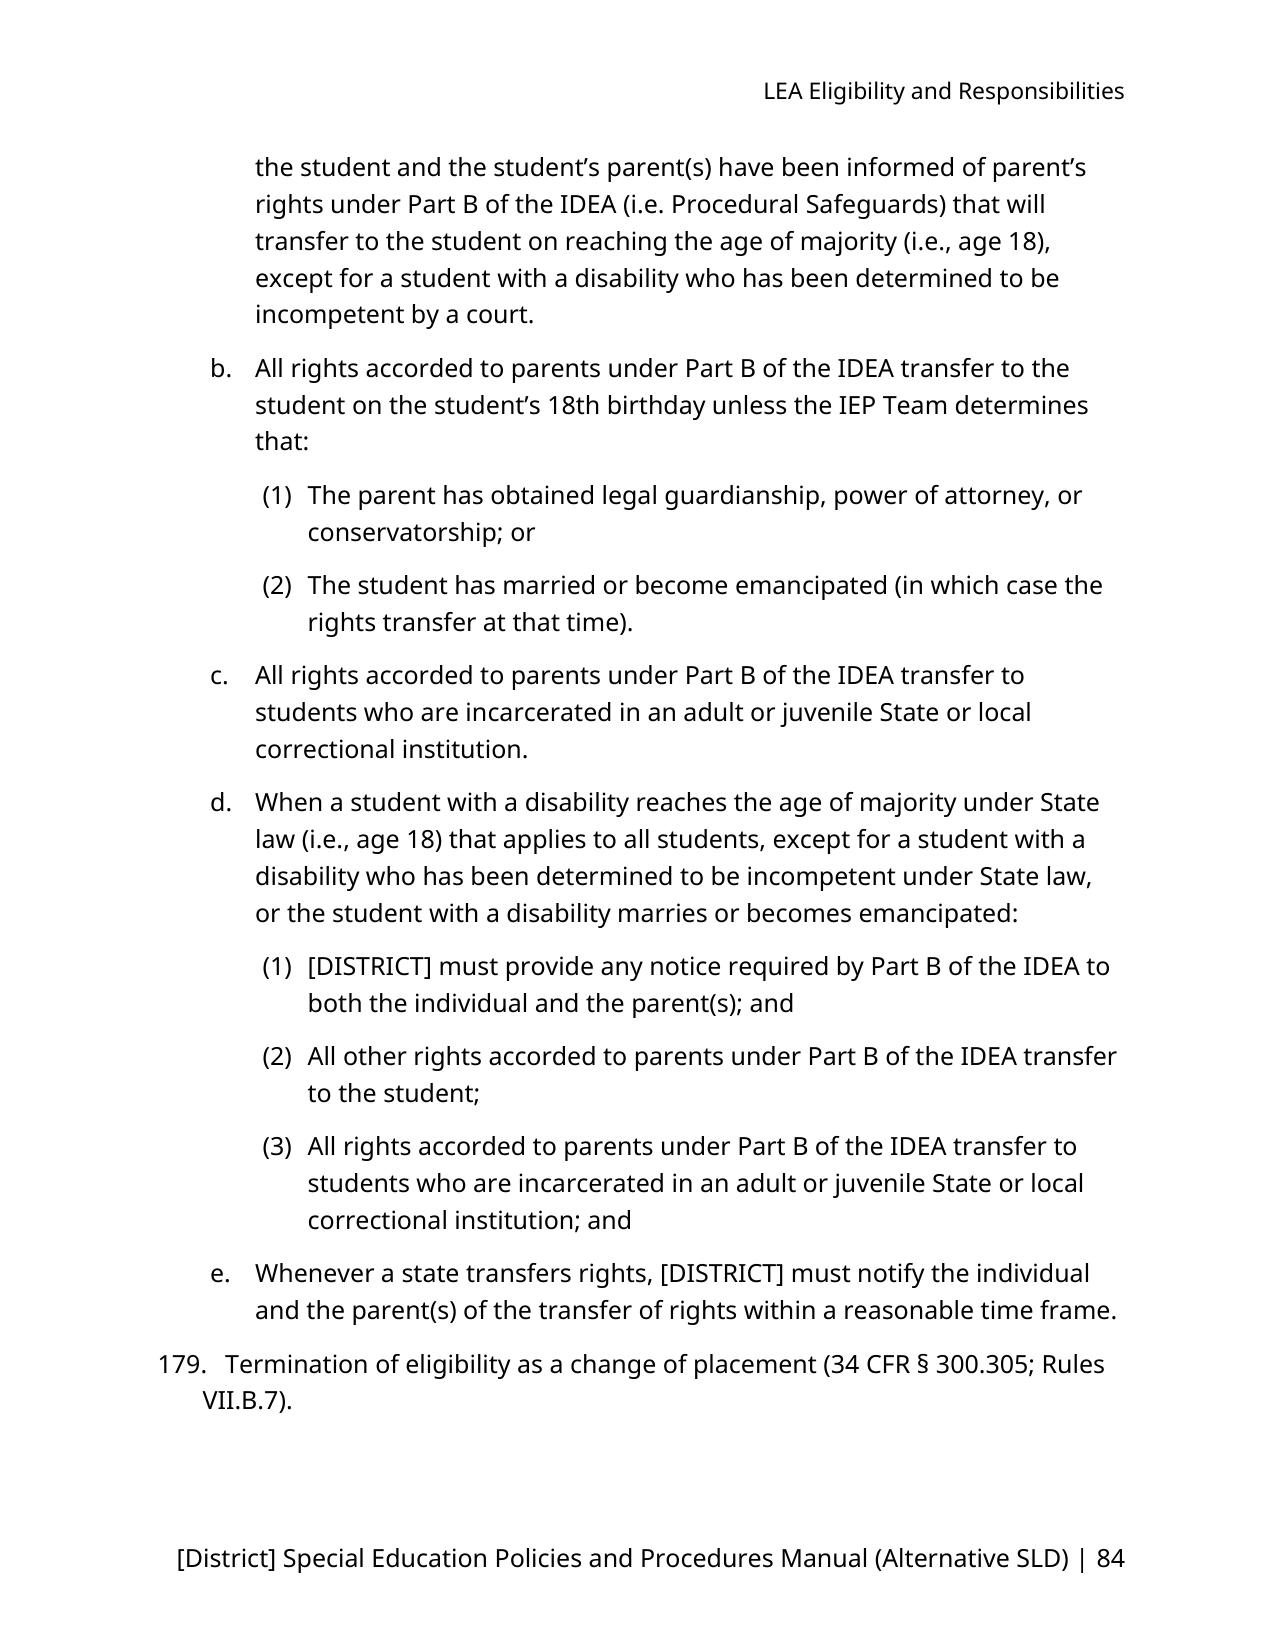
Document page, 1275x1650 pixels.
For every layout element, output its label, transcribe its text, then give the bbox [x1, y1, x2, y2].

list All other rights accorded to parents under Part B of the IDEA transfer to the student; [262, 1039, 1125, 1110]
list All rights accorded to parents under Part B of the IDEA transfer to students who are incarcerated in an adult or juvenile State or local correctional institution. [210, 658, 1125, 766]
list Termination of eligibility as a change of placement (34 CFR § 300.305; Rules VII.B.7). [157, 1346, 1125, 1417]
list Whenever a state transfers rights, [DISTRICT] must notify the individual and the parent(s) of the transfer of rights within a reasonable time frame. [210, 1256, 1125, 1327]
list When a student with a disability reaches the age of majority under State law (i.e., age 18) that applies to all students, except for a student with a disability who has been determined to be incompetent under State law, or the student with a disability marries or becomes emancipated: [210, 785, 1125, 929]
list All rights accorded to parents under Part B of the IDEA transfer to the student on the student’s 18th birthday unless the IEP Team determines that: [210, 351, 1125, 458]
list The student has married or become emancipated (in which case the rights transfer at that time). [262, 568, 1125, 638]
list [210, 150, 1125, 331]
list The parent has obtained legal guardianship, power of attorney, or conservatorship; or [262, 477, 1125, 548]
list [DISTRICT] must provide any notice required by Part B of the IDEA to both the individual and the parent(s); and [262, 949, 1125, 1019]
list All rights accorded to parents under Part B of the IDEA transfer to students who are incarcerated in an adult or juvenile State or local correctional institution; and [262, 1129, 1125, 1237]
